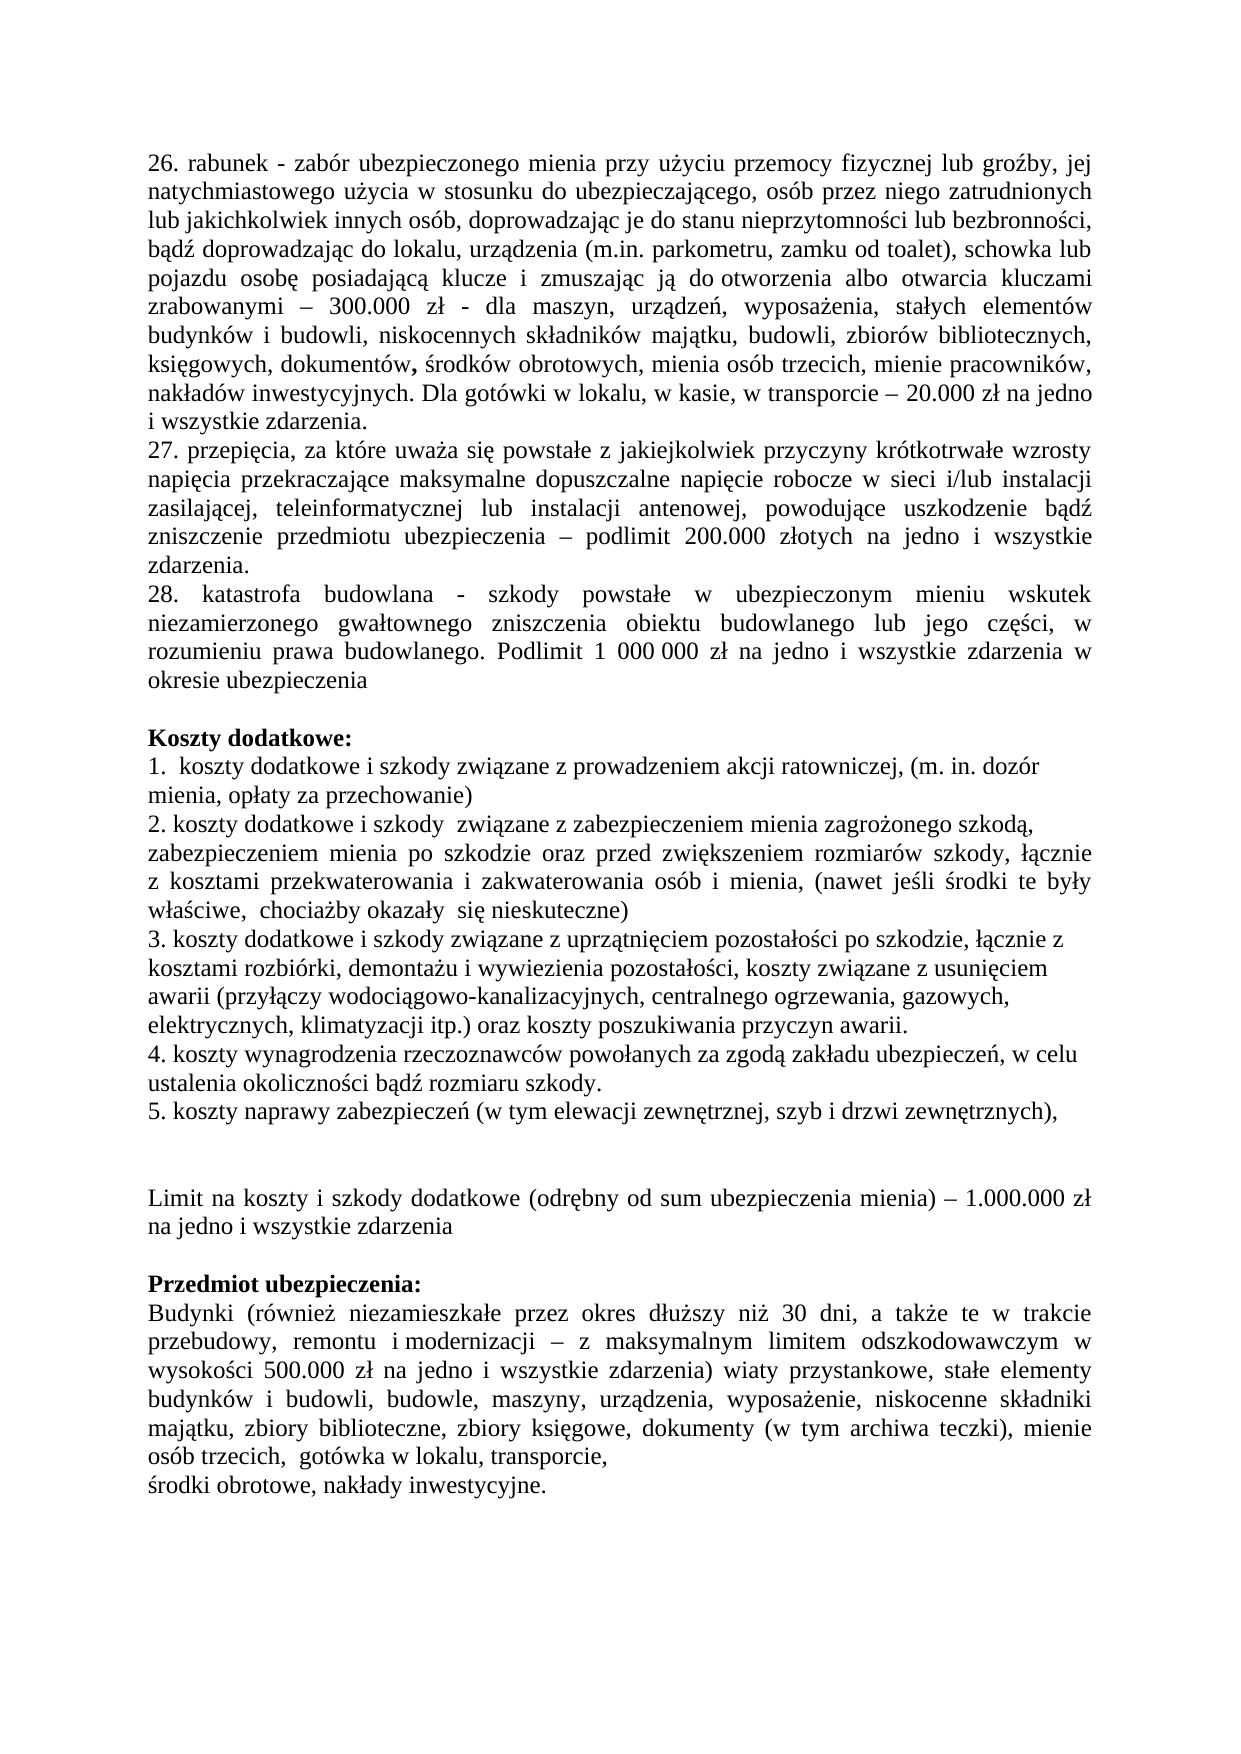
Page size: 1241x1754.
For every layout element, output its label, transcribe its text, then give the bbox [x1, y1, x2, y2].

text awarii (przyłączy wodociągowo-kanalizacyjnych, centralnego ogrzewania, gazowych, [148, 981, 1093, 1010]
text 27. przepięcia, za które uważa się powstałe z jakiejkolwiek przyczyny krótkotrwałe wzrosty napięcia przekraczające maksymalne dopuszczalne napięcie robocze w sieci i/lub instalacji zasilającej, teleinformatycznej lub instalacji antenowej, powodujące uszkodzenie bądź zniszczenie przedmiotu ubezpieczenia – podlimit 200.000 złotych na jedno i wszystkie zdarzenia. [148, 435, 1093, 579]
text 3. koszty dodatkowe i szkody związane z uprzątnięciem pozostałości po szkodzie, łącznie z [148, 924, 1093, 953]
text 26. rabunek - zabór ubezpieczonego mienia przy użyciu przemocy fizycznej lub groźby, jej natychmiastowego użycia w stosunku do ubezpieczającego, osób przez niego zatrudnionych lub jakichkolwiek innych osób, doprowadzając je do stanu nieprzytomności lub bezbronności, bądź doprowadzając do lokalu, urządzenia (m.in. parkometru, zamku od toalet), schowka lub pojazdu osobę posiadającą klucze i zmuszając ją do otworzenia albo otwarcia kluczami zrabowanymi – 300.000 zł - dla maszyn, urządzeń, wyposażenia, stałych elementów budynków i budowli, niskocennych składników majątku, budowli, zbiorów bibliotecznych, księgowych, dokumentów, środków obrotowych, mienia osób trzecich, mienie pracowników, nakładów inwestycyjnych. Dla gotówki w lokalu, w kasie, w transporcie – 20.000 zł na jedno i wszystkie zdarzenia. [148, 148, 1093, 435]
text 5. koszty naprawy zabezpieczeń (w tym elewacji zewnętrznej, szyb i drzwi zewnętrznych), [148, 1096, 1093, 1125]
text środki obrotowe, nakłady inwestycyjne. [148, 1470, 1093, 1499]
text Koszty dodatkowe: [148, 723, 1093, 751]
text 2. koszty dodatkowe i szkody związane z zabezpieczeniem mienia zagrożonego szkodą, [148, 809, 1093, 838]
text 1. koszty dodatkowe i szkody związane z prowadzeniem akcji ratowniczej, (m. in. dozór [148, 751, 1093, 780]
text zabezpieczeniem mienia po szkodzie oraz przed zwiększeniem rozmiarów szkody, łącznie z kosztami przekwaterowania i zakwaterowania osób i mienia, (nawet jeśli środki te były właściwe, chociażby okazały się nieskuteczne) [148, 838, 1093, 924]
text Przedmiot ubezpieczenia: [148, 1269, 1093, 1298]
text Budynki (również niezamieszkałe przez okres dłuższy niż 30 dni, a także te w trakcie przebudowy, remontu i modernizacji – z maksymalnym limitem odszkodowawczym w wysokości 500.000 zł na jedno i wszystkie zdarzenia) wiaty przystankowe, stałe elementy budynków i budowli, budowle, maszyny, urządzenia, wyposażenie, niskocenne składniki majątku, zbiory biblioteczne, zbiory księgowe, dokumenty (w tym archiwa teczki), mienie osób trzecich, gotówka w lokalu, transporcie, [148, 1298, 1093, 1470]
text mienia, opłaty za przechowanie) [148, 780, 1093, 809]
text 4. koszty wynagrodzenia rzeczoznawców powołanych za zgodą zakładu ubezpieczeń, w celu [148, 1039, 1093, 1068]
text kosztami rozbiórki, demontażu i wywiezienia pozostałości, koszty związane z usunięciem [148, 953, 1093, 981]
text 28. katastrofa budowlana - szkody powstałe w ubezpieczonym mieniu wskutek niezamierzonego gwałtownego zniszczenia obiektu budowlanego lub jego części, w rozumieniu prawa budowlanego. Podlimit 1 000 000 zł na jedno i wszystkie zdarzenia w okresie ubezpieczenia [148, 579, 1093, 694]
text ustalenia okoliczności bądź rozmiaru szkody. [148, 1068, 1093, 1096]
text Limit na koszty i szkody dodatkowe (odrębny od sum ubezpieczenia mienia) – 1.000.000 zł na jedno i wszystkie zdarzenia [148, 1183, 1093, 1240]
text elektrycznych, klimatyzacji itp.) oraz koszty poszukiwania przyczyn awarii. [148, 1010, 1093, 1039]
